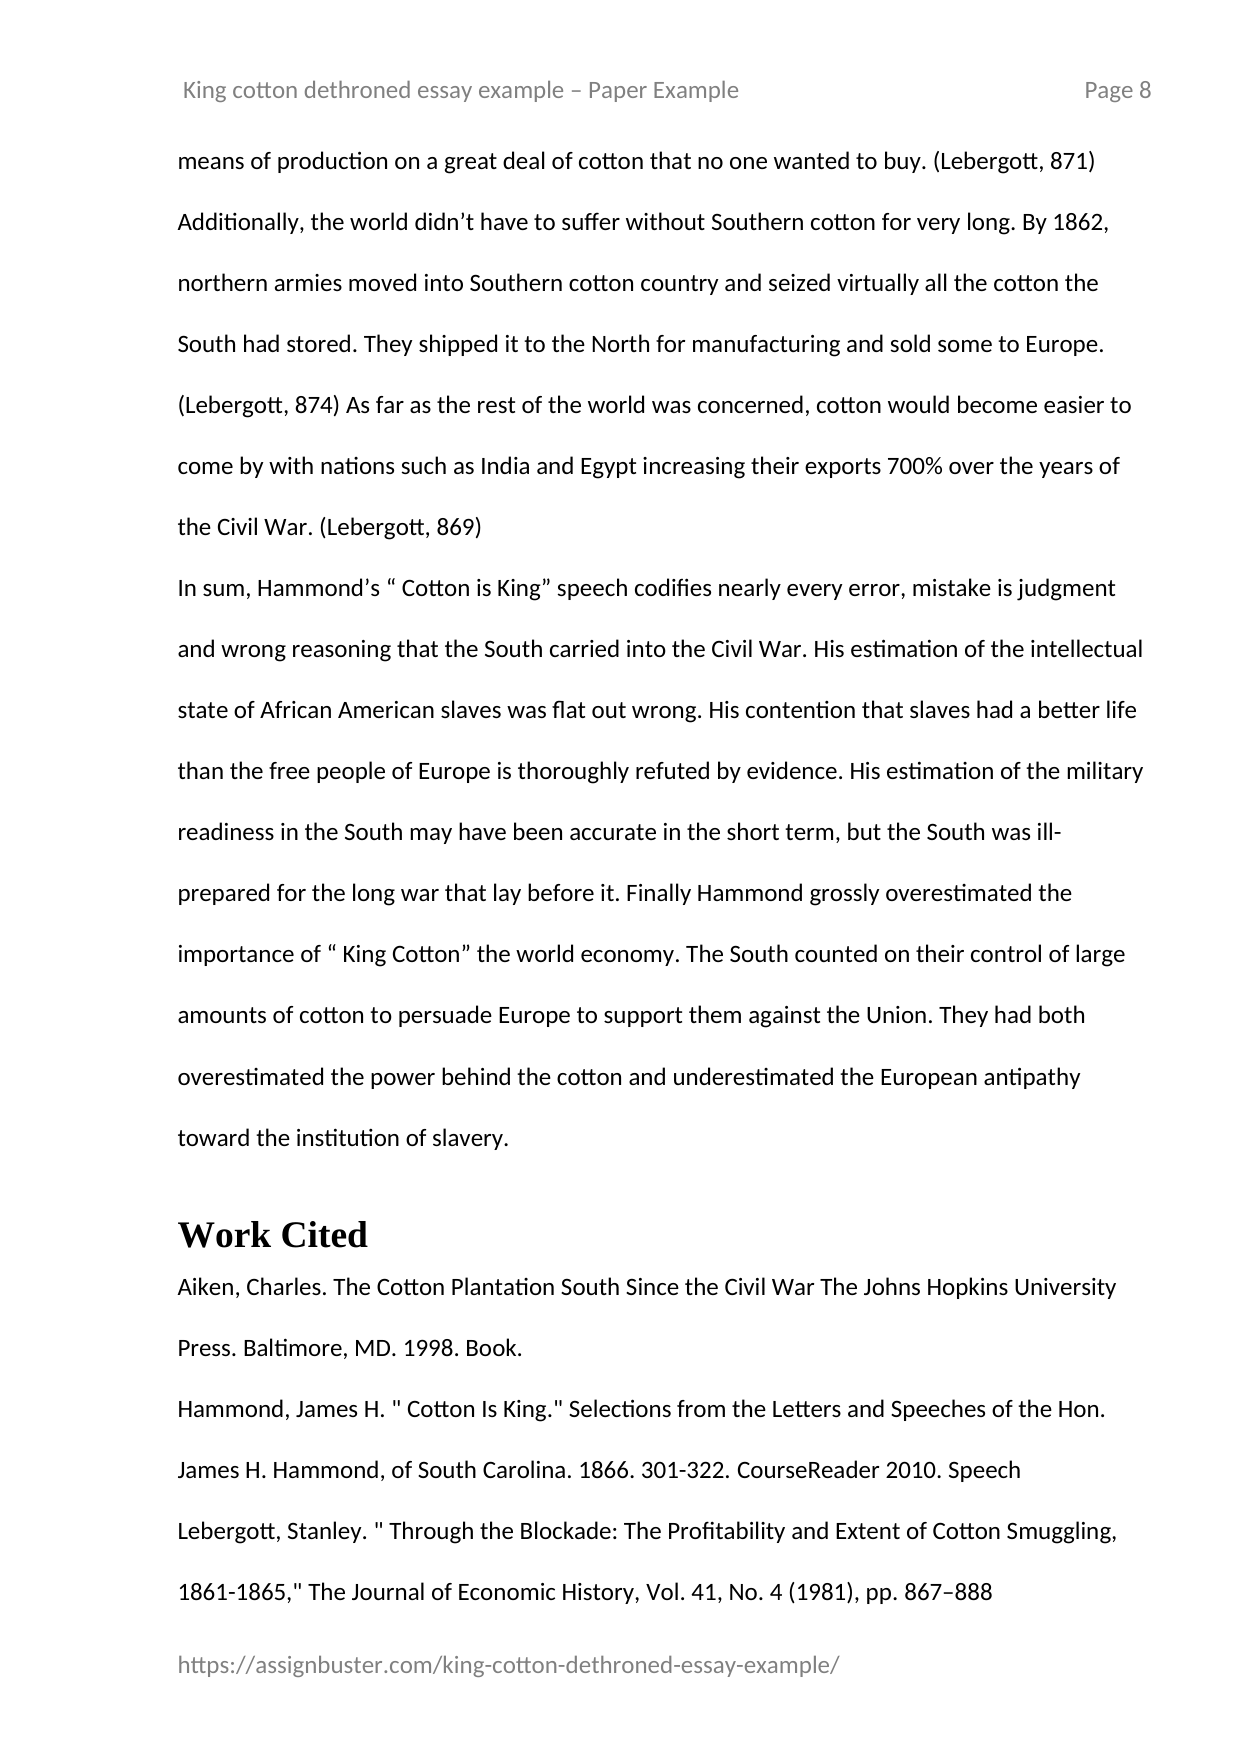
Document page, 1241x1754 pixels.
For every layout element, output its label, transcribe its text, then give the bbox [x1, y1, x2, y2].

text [177, 1271, 1152, 1607]
subtitle Work Cited [177, 1212, 1152, 1255]
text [177, 145, 1152, 1152]
